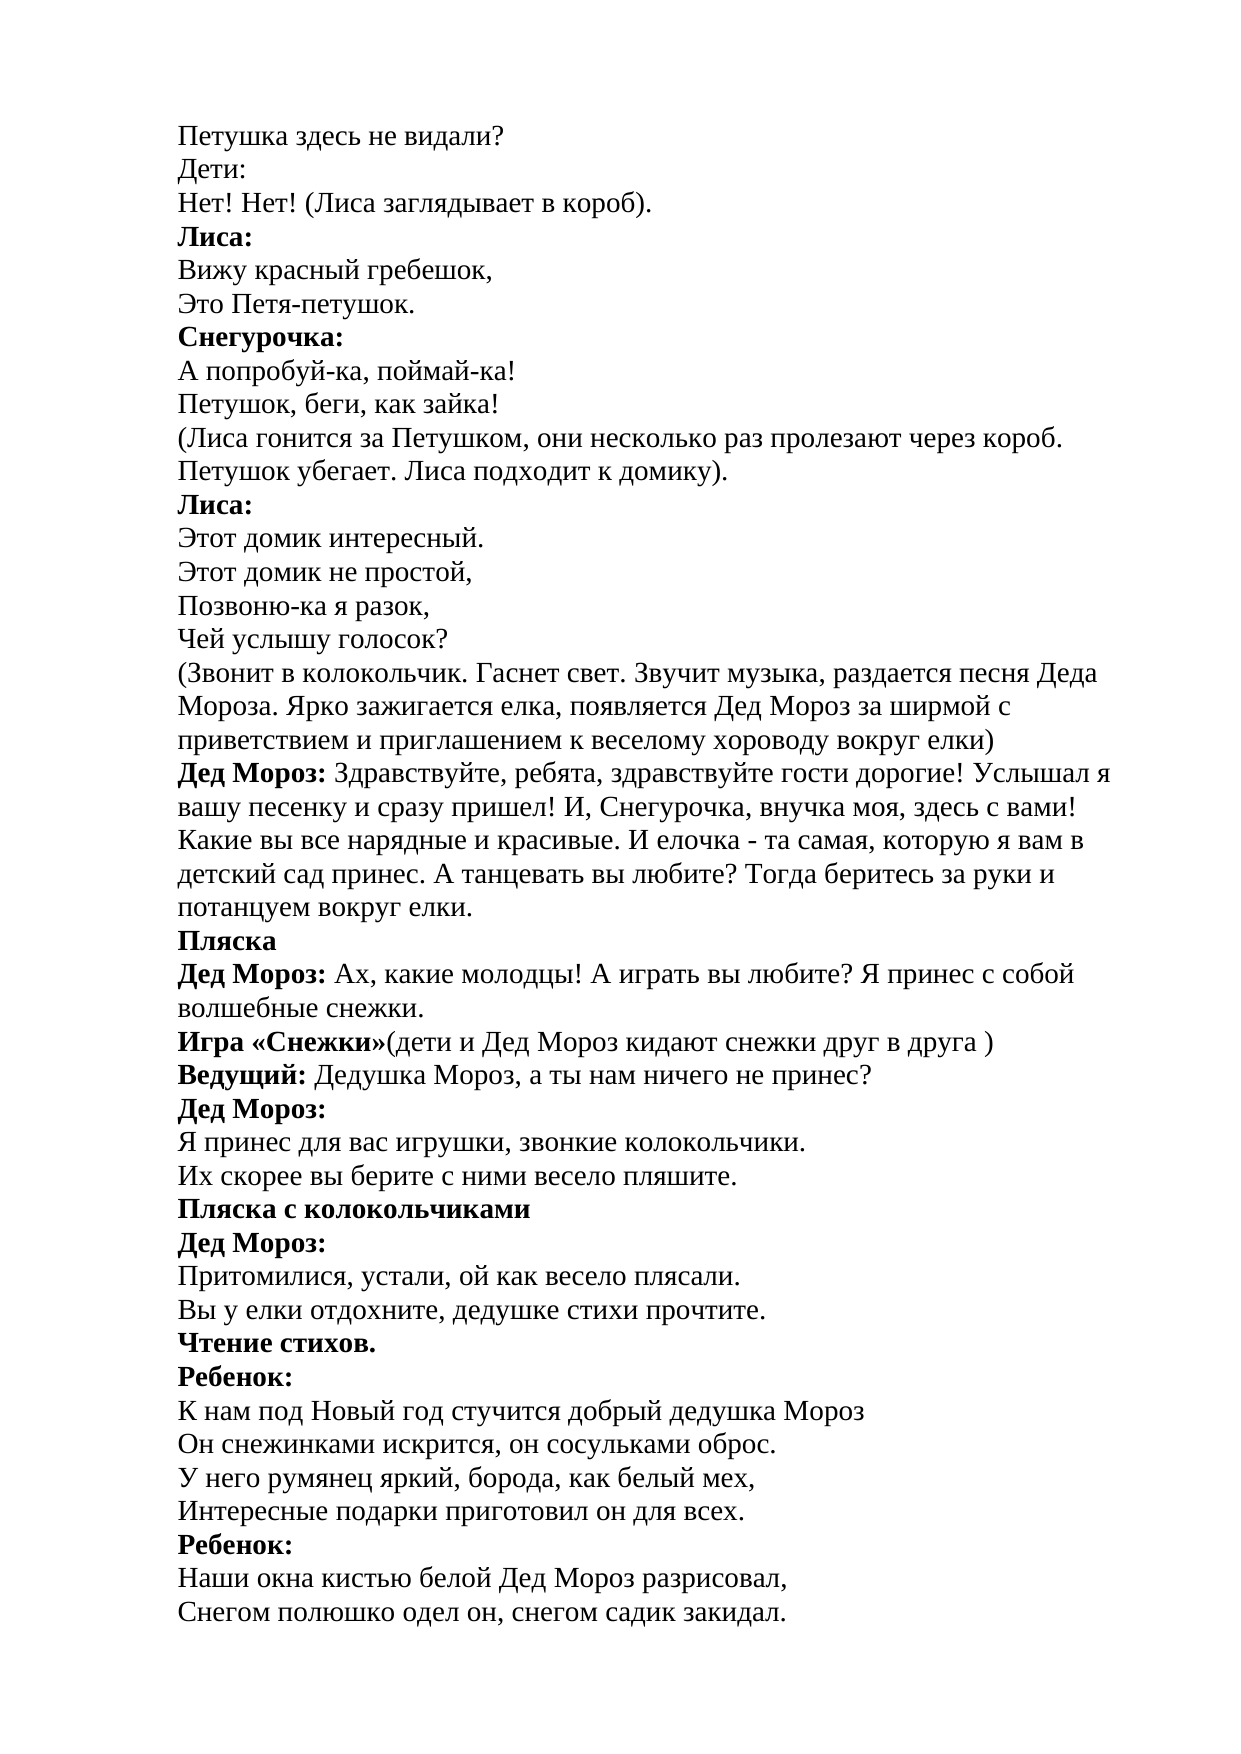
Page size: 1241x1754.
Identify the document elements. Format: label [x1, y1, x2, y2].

text [177, 118, 1152, 1627]
